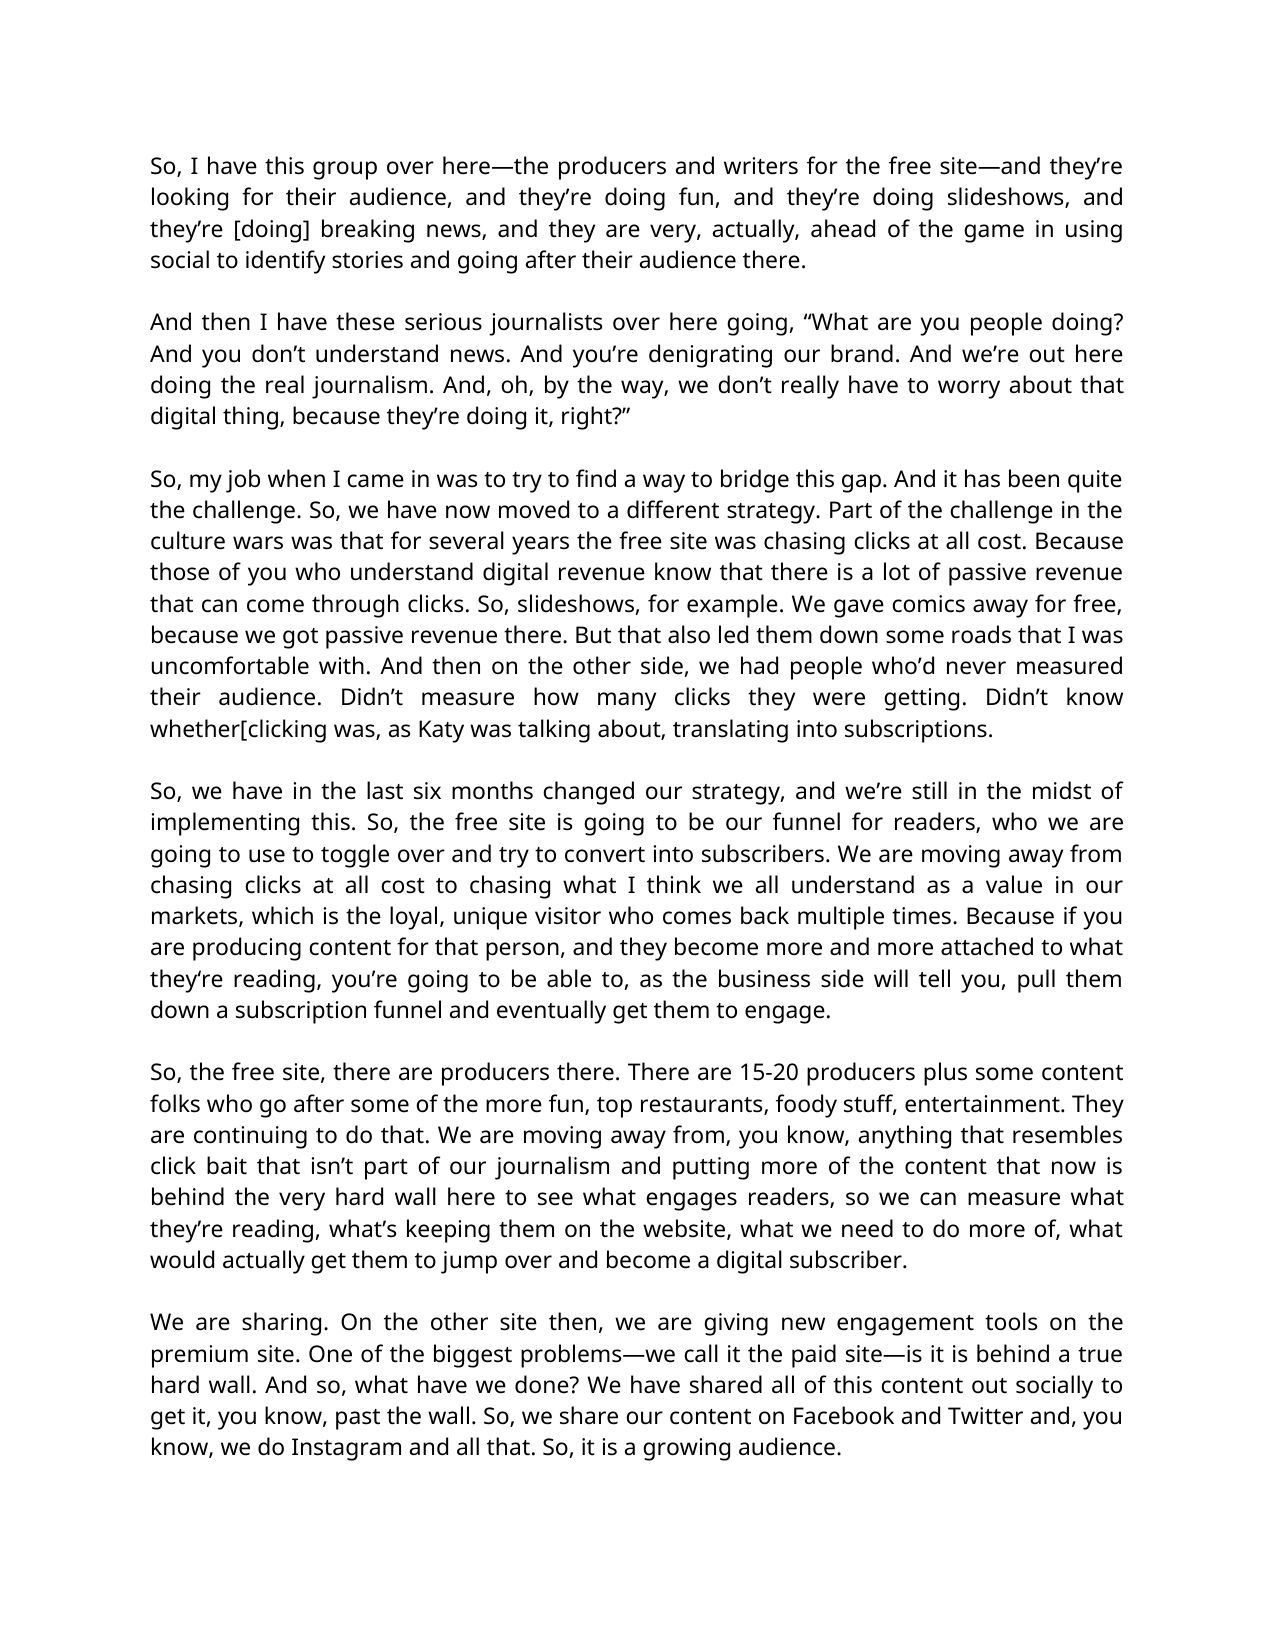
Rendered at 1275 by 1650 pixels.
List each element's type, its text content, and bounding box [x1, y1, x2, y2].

text So, the free site, there are producers there. There are 15-20 producers plus some content folks who go after some of the more fun, top restaurants, foody stuff, entertainment. They are continuing to do that. We are moving away from, you know, anything that resembles click bait that isn’t part of our journalism and putting more of the content that now is behind the very hard wall here to see what engages readers, so we can measure what they’re reading, what’s keeping them on the website, what we need to do more of, what would actually get them to jump over and become a digital subscriber. [150, 1056, 1125, 1275]
text So, we have in the last six months changed our strategy, and we’re still in the midst of implementing this. So, the free site is going to be our funnel for readers, who we are going to use to toggle over and try to convert into subscribers. We are moving away from chasing clicks at all cost to chasing what I think we all understand as a value in our markets, which is the loyal, unique visitor who comes back multiple times. Because if you are producing content for that person, and they become more and more attached to what they‘re reading, you’re going to be able to, as the business side will tell you, pull them down a subscription funnel and eventually get them to engage. [150, 775, 1125, 1025]
text So, my job when I came in was to try to find a way to bridge this gap. And it has been quite the challenge. So, we have now moved to a different strategy. Part of the challenge in the culture wars was that for several years the free site was chasing clicks at all cost. Because those of you who understand digital revenue know that there is a lot of passive revenue that can come through clicks. So, slideshows, for example. We gave comics away for free, because we got passive revenue there. But that also led them down some roads that I was uncomfortable with. And then on the other side, we had people who’d never measured their audience. Didn’t measure how many clicks they were getting. Didn’t know whether[clicking was, as Katy was talking about, translating into subscriptions. [150, 462, 1125, 744]
text We are sharing. On the other site then, we are giving new engagement tools on the premium site. One of the biggest problems—we call it the paid site—is it is behind a true hard wall. And so, what have we done? We have shared all of this content out socially to get it, you know, past the wall. So, we share our content on Facebook and Twitter and, you know, we do Instagram and all that. So, it is a growing audience. [150, 1306, 1125, 1462]
text So, I have this group over here—the producers and writers for the free site—and they’re looking for their audience, and they’re doing fun, and they’re doing slideshows, and they’re [doing] breaking news, and they are very, actually, ahead of the game in using social to identify stories and going after their audience there. [150, 150, 1125, 275]
text And then I have these serious journalists over here going, “What are you people doing? And you don’t understand news. And you’re denigrating our brand. And we’re out here doing the real journalism. And, oh, by the way, we don’t really have to worry about that digital thing, because they’re doing it, right?” [150, 306, 1125, 431]
